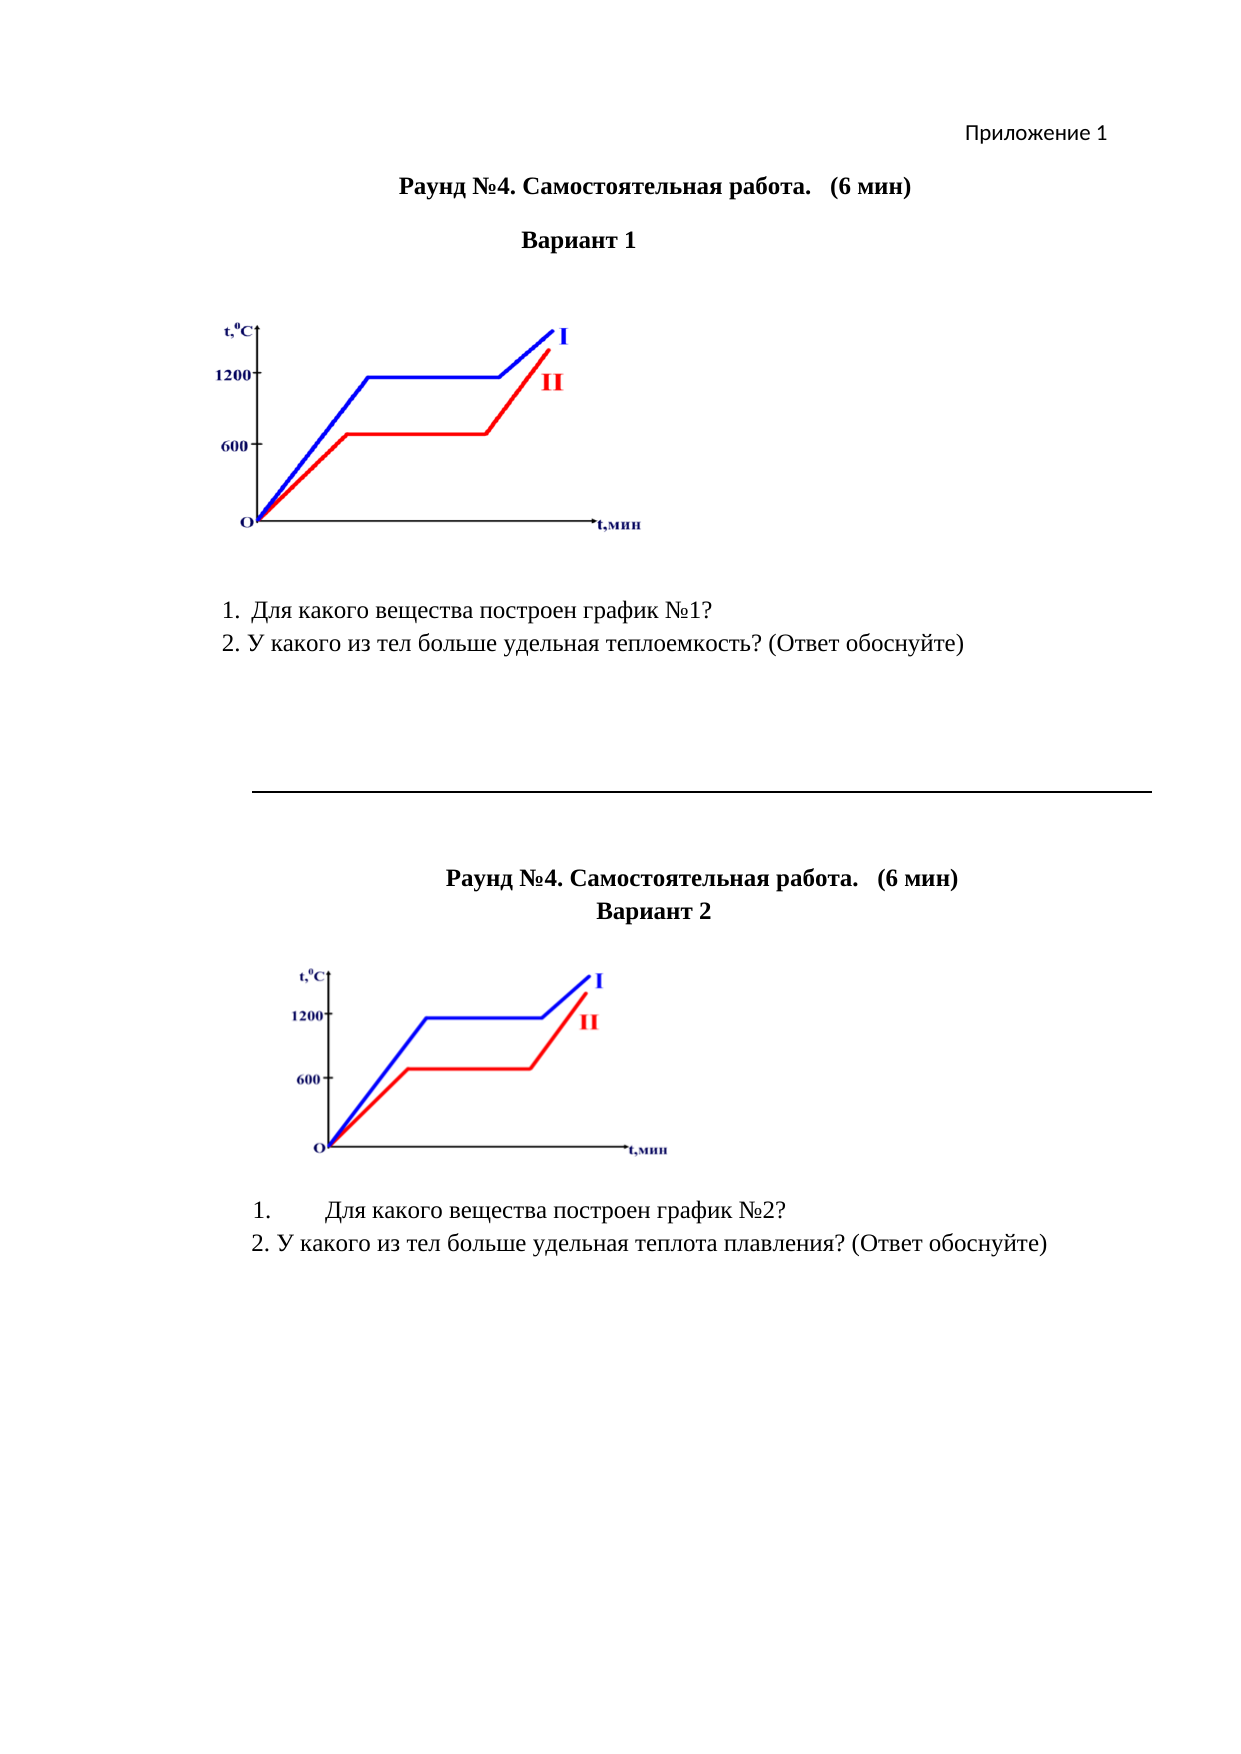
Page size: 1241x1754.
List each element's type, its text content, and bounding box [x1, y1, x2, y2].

picture [177, 278, 699, 571]
list Раунд №4. Самостоятельная работа. (6 мин) [252, 863, 1152, 892]
list Для какого вещества построен график №2? 2. У какого из тел больше удельная теплота плавления? (Ответ обоснуйте) [251, 1196, 1152, 1257]
picture [258, 929, 719, 1192]
text Вариант 1 [177, 225, 1152, 254]
list Для какого вещества построен график №1? 2. У какого из тел больше удельная теплоемкость? (Ответ обоснуйте) [222, 595, 1152, 657]
text Раунд №4. Самостоятельная работа. (6 мин) [177, 171, 1152, 200]
list Вариант 2 [252, 896, 1152, 925]
text Приложение 1 [177, 118, 1152, 146]
